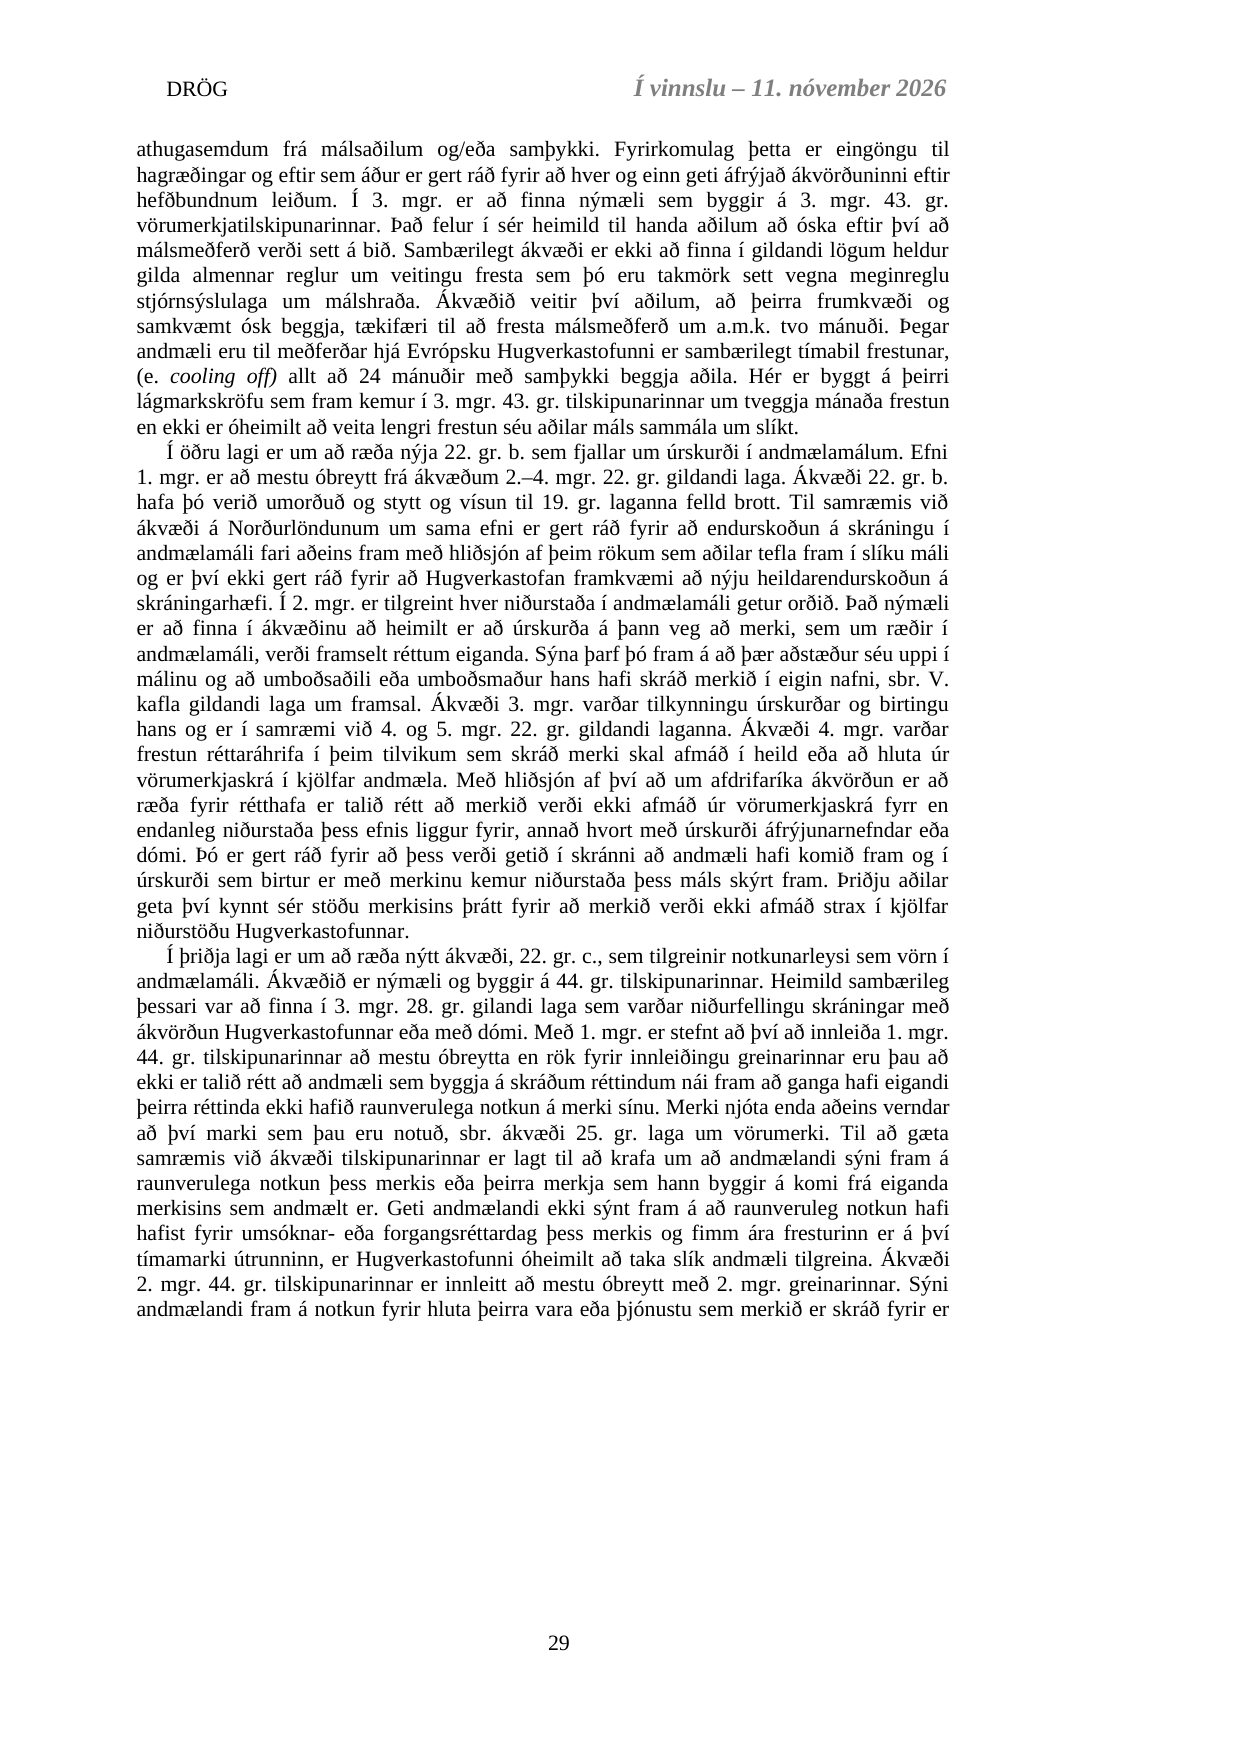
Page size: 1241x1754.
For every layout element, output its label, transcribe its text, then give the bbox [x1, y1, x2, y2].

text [136, 943, 951, 1321]
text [136, 187, 951, 439]
text Í öðru lagi er um að ræða nýja 22. gr. b. sem fjallar um úrskurði í andmælamálum. Efni 1. mgr. er að mestu óbreytt frá ákvæðum 2.–4. mgr. 22. gr. gildandi laga. Ákvæði 22. gr. b. hafa þó verið umorðuð og stytt og vísun til 19. gr. laganna felld brott. Til samræmis við ákvæði á Norðurlöndunum um sama efni er gert ráð fyrir að endurskoðun á skráningu í andmælamáli fari aðeins fram með hliðsjón af þeim rökum sem aðilar tefla fram í slíku máli og er því ekki gert ráð fyrir að Hugverkastofan framkvæmi að nýju heildarendurskoðun á skráningarhæfi. Í 2. mgr. er tilgreint hver niðurstaða í andmælamáli getur orðið. Það nýmæli er að finna í ákvæðinu að heimilt er að úrskurða á þann veg að merki, sem um ræðir í andmælamáli, verði framselt réttum eiganda. Sýna þarf þó fram á að þær aðstæður séu uppi í málinu og að umboðsaðili eða umboðsmaður hans hafi skráð merkið í eigin nafni, sbr. V. kafla gildandi laga um framsal. Ákvæði 3. mgr. varðar tilkynningu úrskurðar og birtingu hans og er í samræmi við 4. og 5. mgr. 22. gr. gildandi laganna. Ákvæði 4. mgr. varðar frestun réttaráhrifa í þeim tilvikum sem skráð merki skal afmáð í heild eða að hluta úr vörumerkjaskrá í kjölfar andmæla. Með hliðsjón af því að um afdrifaríka ákvörðun er að ræða fyrir rétthafa er talið rétt að merkið verði ekki afmáð úr vörumerkjaskrá fyrr en endanleg niðurstaða þess efnis liggur fyrir, annað hvort með úrskurði áfrýjunarnefndar eða dómi. Þó er gert ráð fyrir að þess verði getið í skránni að andmæli hafi komið fram og í úrskurði sem birtur er með merkinu kemur niðurstaða þess máls skýrt fram. Þriðju aðilar geta því kynnt sér stöðu merkisins þrátt fyrir að merkið verði ekki afmáð strax í kjölfar niðurstöðu Hugverkastofunnar. [136, 439, 951, 943]
